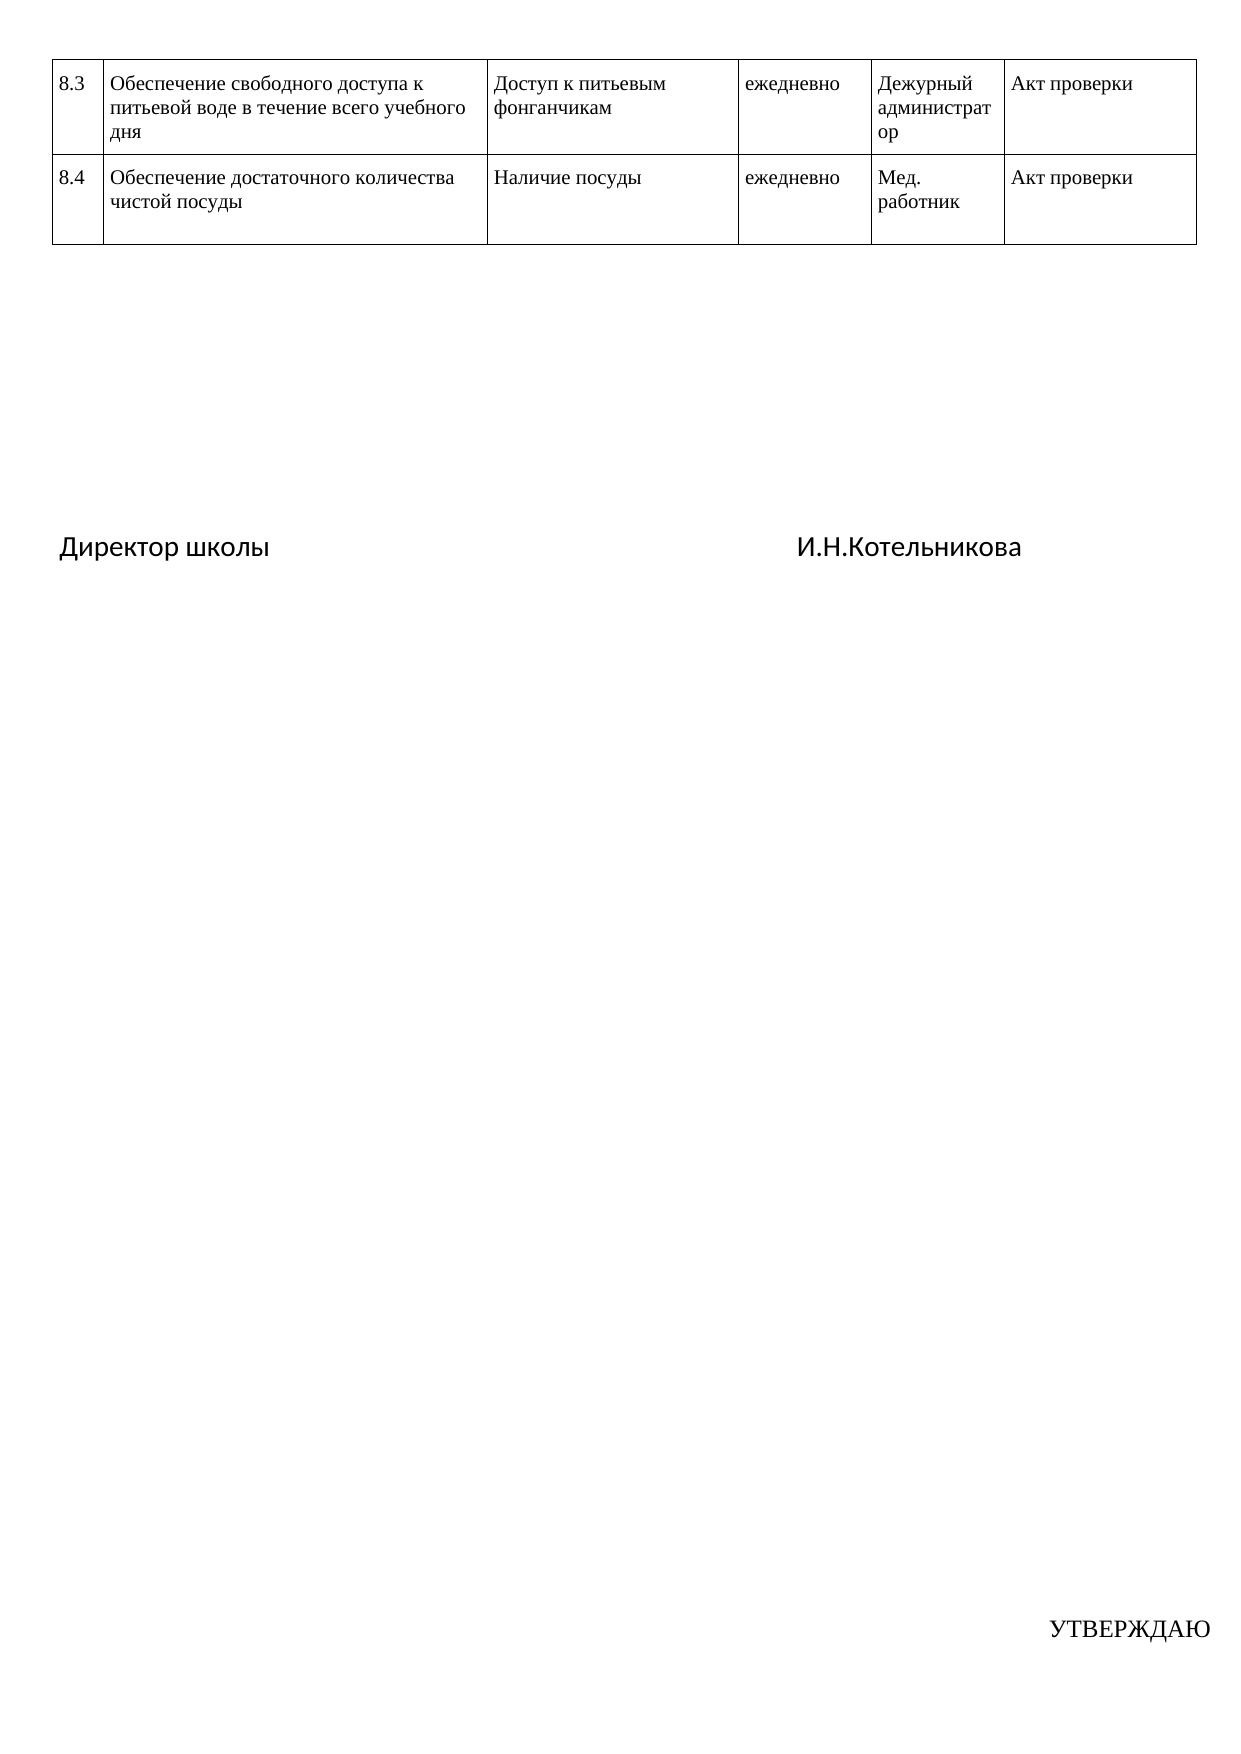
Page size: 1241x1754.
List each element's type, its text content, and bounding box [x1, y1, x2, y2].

table_cell 8.3 [53, 60, 103, 153]
table_cell 8.4 [53, 155, 103, 244]
table_cell Дежурный администратор [872, 60, 1004, 153]
table_cell Акт проверки [1005, 155, 1196, 244]
table_cell Акт проверки [1005, 60, 1196, 153]
table_cell Доступ к питьевым фонганчикам [488, 60, 738, 153]
table_cell Наличие посуды [488, 155, 738, 244]
table_cell ежедневно [739, 60, 871, 153]
table_cell Мед. работник [872, 155, 1004, 244]
text УТВЕРЖДАЮ [59, 1614, 1211, 1643]
table_cell Обеспечение достаточного количества чистой посуды [104, 155, 487, 244]
table_cell Обеспечение свободного доступа к питьевой воде в течение всего учебного дня [104, 60, 487, 153]
text Директор школы И.Н.Котельникова [59, 528, 1211, 564]
table_cell ежедневно [739, 155, 871, 244]
